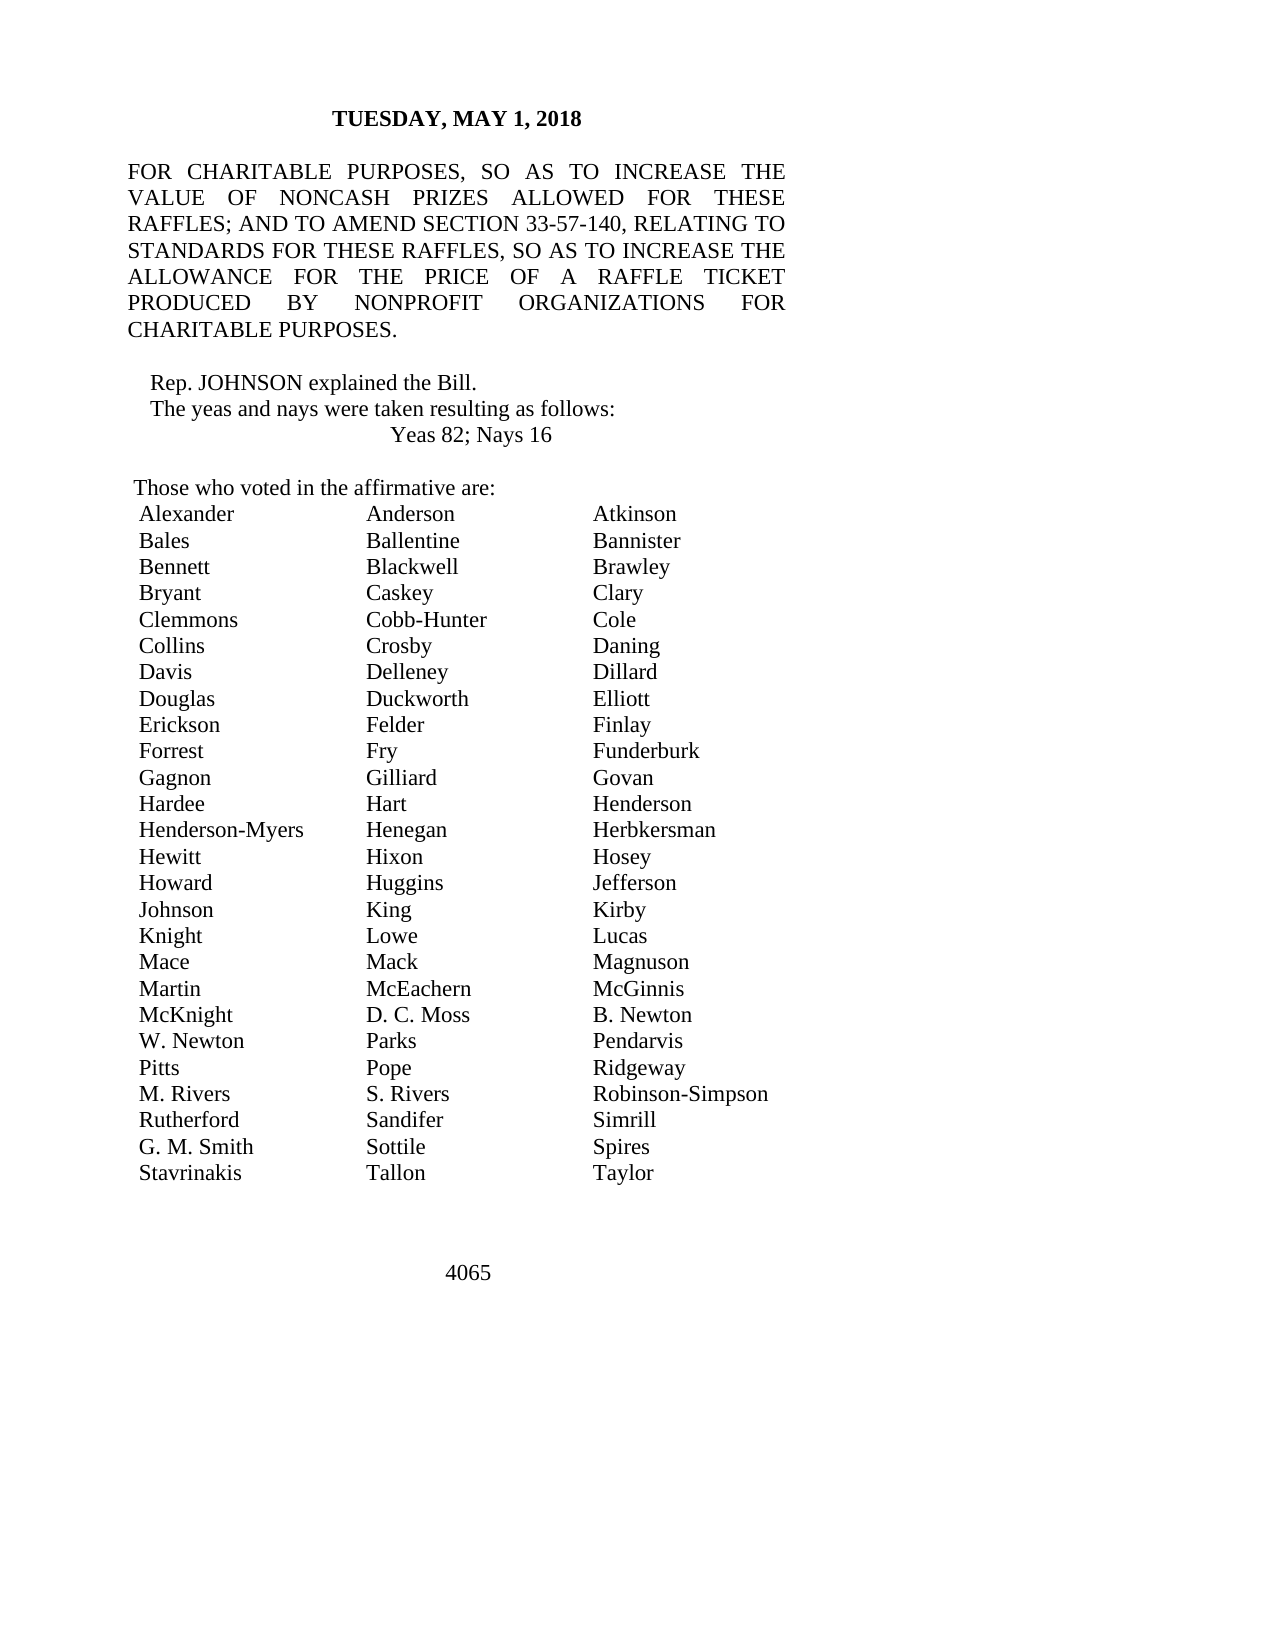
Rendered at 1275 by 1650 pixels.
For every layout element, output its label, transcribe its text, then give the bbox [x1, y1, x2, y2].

text The yeas and nays were taken resulting as follows: [127, 395, 786, 421]
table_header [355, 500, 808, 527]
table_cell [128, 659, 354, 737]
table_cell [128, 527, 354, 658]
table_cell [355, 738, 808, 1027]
text Yeas 82; Nays 16 [127, 421, 786, 448]
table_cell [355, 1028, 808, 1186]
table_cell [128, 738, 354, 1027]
text Those who voted in the affirmative are: [127, 474, 786, 500]
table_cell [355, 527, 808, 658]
text Rep. JOHNSON explained the Bill. [127, 368, 786, 395]
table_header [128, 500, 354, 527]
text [127, 158, 786, 342]
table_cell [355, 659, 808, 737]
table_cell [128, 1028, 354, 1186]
